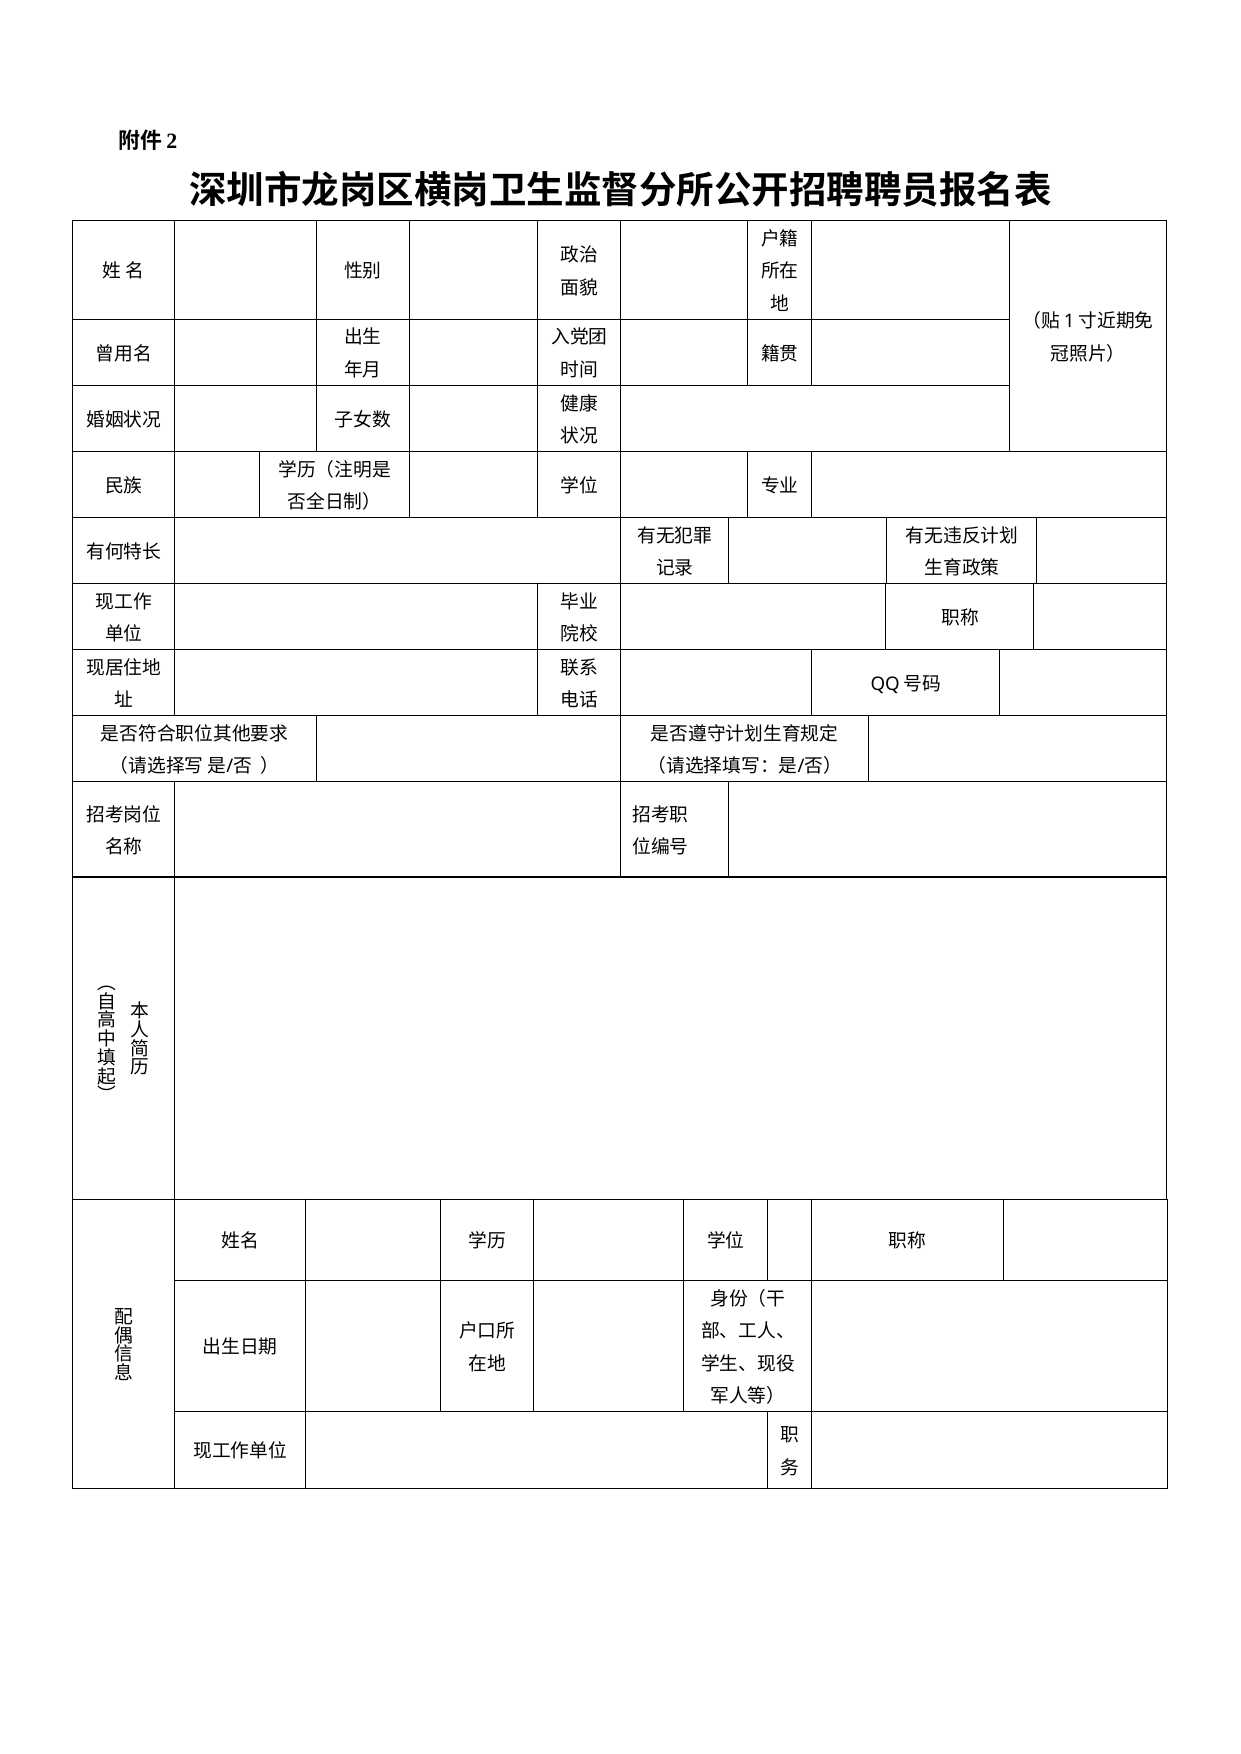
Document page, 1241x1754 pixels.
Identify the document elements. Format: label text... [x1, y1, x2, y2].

table_cell 职称 [812, 1200, 1003, 1279]
table_cell [1037, 518, 1166, 583]
table_cell 籍贯 [748, 320, 811, 384]
table_cell 联系 电话 [538, 650, 620, 715]
table_cell 学历 [441, 1200, 533, 1279]
table_header [410, 221, 537, 318]
table_cell 现居住地址 [73, 650, 174, 715]
table_cell [175, 386, 316, 451]
table_cell [175, 650, 537, 715]
table_cell 现工作单位 [175, 1412, 305, 1488]
table_cell [306, 1412, 767, 1488]
table_cell [729, 782, 1166, 876]
table_cell [175, 584, 537, 649]
table_cell 职务 [768, 1412, 811, 1488]
table_cell [812, 1412, 1167, 1488]
table_cell [768, 1200, 811, 1279]
table_header 姓 名 [73, 221, 174, 318]
table_cell 学位 [538, 452, 620, 517]
table_cell [175, 782, 620, 876]
table_cell 入党团时间 [538, 320, 620, 384]
table_header [175, 221, 316, 318]
table_cell 配偶信息 [73, 1200, 174, 1488]
table_cell 姓名 [175, 1200, 305, 1279]
table_cell 有何特长 [73, 518, 174, 583]
table_cell [410, 320, 537, 384]
table_cell 身份（干部、工人、学生、现役军人等） [684, 1281, 811, 1411]
table_cell 职称 [886, 584, 1033, 649]
table_cell [175, 878, 1166, 1199]
table_cell 现工作 单位 [73, 584, 174, 649]
table_cell [621, 452, 747, 517]
table_cell QQ号码 [812, 650, 999, 715]
table_header 性别 [317, 221, 409, 318]
table_cell [410, 452, 537, 517]
table_header 户籍所在地 [748, 221, 811, 318]
table_cell [1004, 1200, 1167, 1279]
table_cell 专业 [748, 452, 811, 517]
table_cell [621, 320, 747, 384]
table_header [812, 221, 1009, 318]
text 附件2 [118, 122, 1122, 155]
table_cell [306, 1200, 440, 1279]
table_cell [621, 650, 811, 715]
table_cell [175, 518, 620, 583]
table_cell [175, 452, 259, 517]
table_cell [621, 386, 1009, 451]
table_cell [1034, 584, 1166, 649]
table_cell 健康 状况 [538, 386, 620, 451]
table_cell 户口所在地 [441, 1281, 533, 1411]
table_cell [306, 1281, 440, 1411]
table_cell [812, 452, 1166, 517]
table_cell [534, 1200, 683, 1279]
table_cell [812, 1281, 1167, 1411]
table_cell 是否符合职位其他要求 （请选择写 是/否 ） [73, 716, 316, 781]
table_cell [869, 716, 1166, 781]
table_cell 招考岗位名称 [73, 782, 174, 876]
table_cell [621, 584, 885, 649]
table_header [621, 221, 747, 318]
table_cell 出生 年月 [317, 320, 409, 384]
table_cell 本人简历 （自高中填起） [73, 878, 174, 1199]
table_header 政治 面貌 [538, 221, 620, 318]
table_cell 有无违反计划生育政策 [887, 518, 1036, 583]
table_cell 出生日期 [175, 1281, 305, 1411]
table_cell 学位 [684, 1200, 767, 1279]
table_cell 学历（注明是否全日制） [260, 452, 409, 517]
table_cell [175, 320, 316, 384]
table_cell [534, 1281, 683, 1411]
table_cell 招考职 位编号 [621, 782, 728, 876]
table_cell 子女数 [317, 386, 409, 451]
table_cell [729, 518, 886, 583]
text 深圳市龙岗区横岗卫生监督分所公开招聘聘员报名表 [118, 155, 1122, 220]
table_cell [812, 320, 1009, 384]
table_header （贴1寸近期免冠照片） [1010, 221, 1166, 451]
table_cell [410, 386, 537, 451]
table_cell 婚姻状况 [73, 386, 174, 451]
table_cell 曾用名 [73, 320, 174, 384]
table_cell 是否遵守计划生育规定 （请选择填写：是/否） [621, 716, 868, 781]
table_cell 民族 [73, 452, 174, 517]
table_cell 毕业 院校 [538, 584, 620, 649]
table_cell [1000, 650, 1166, 715]
table_cell 有无犯罪记录 [621, 518, 728, 583]
table_cell [317, 716, 620, 781]
